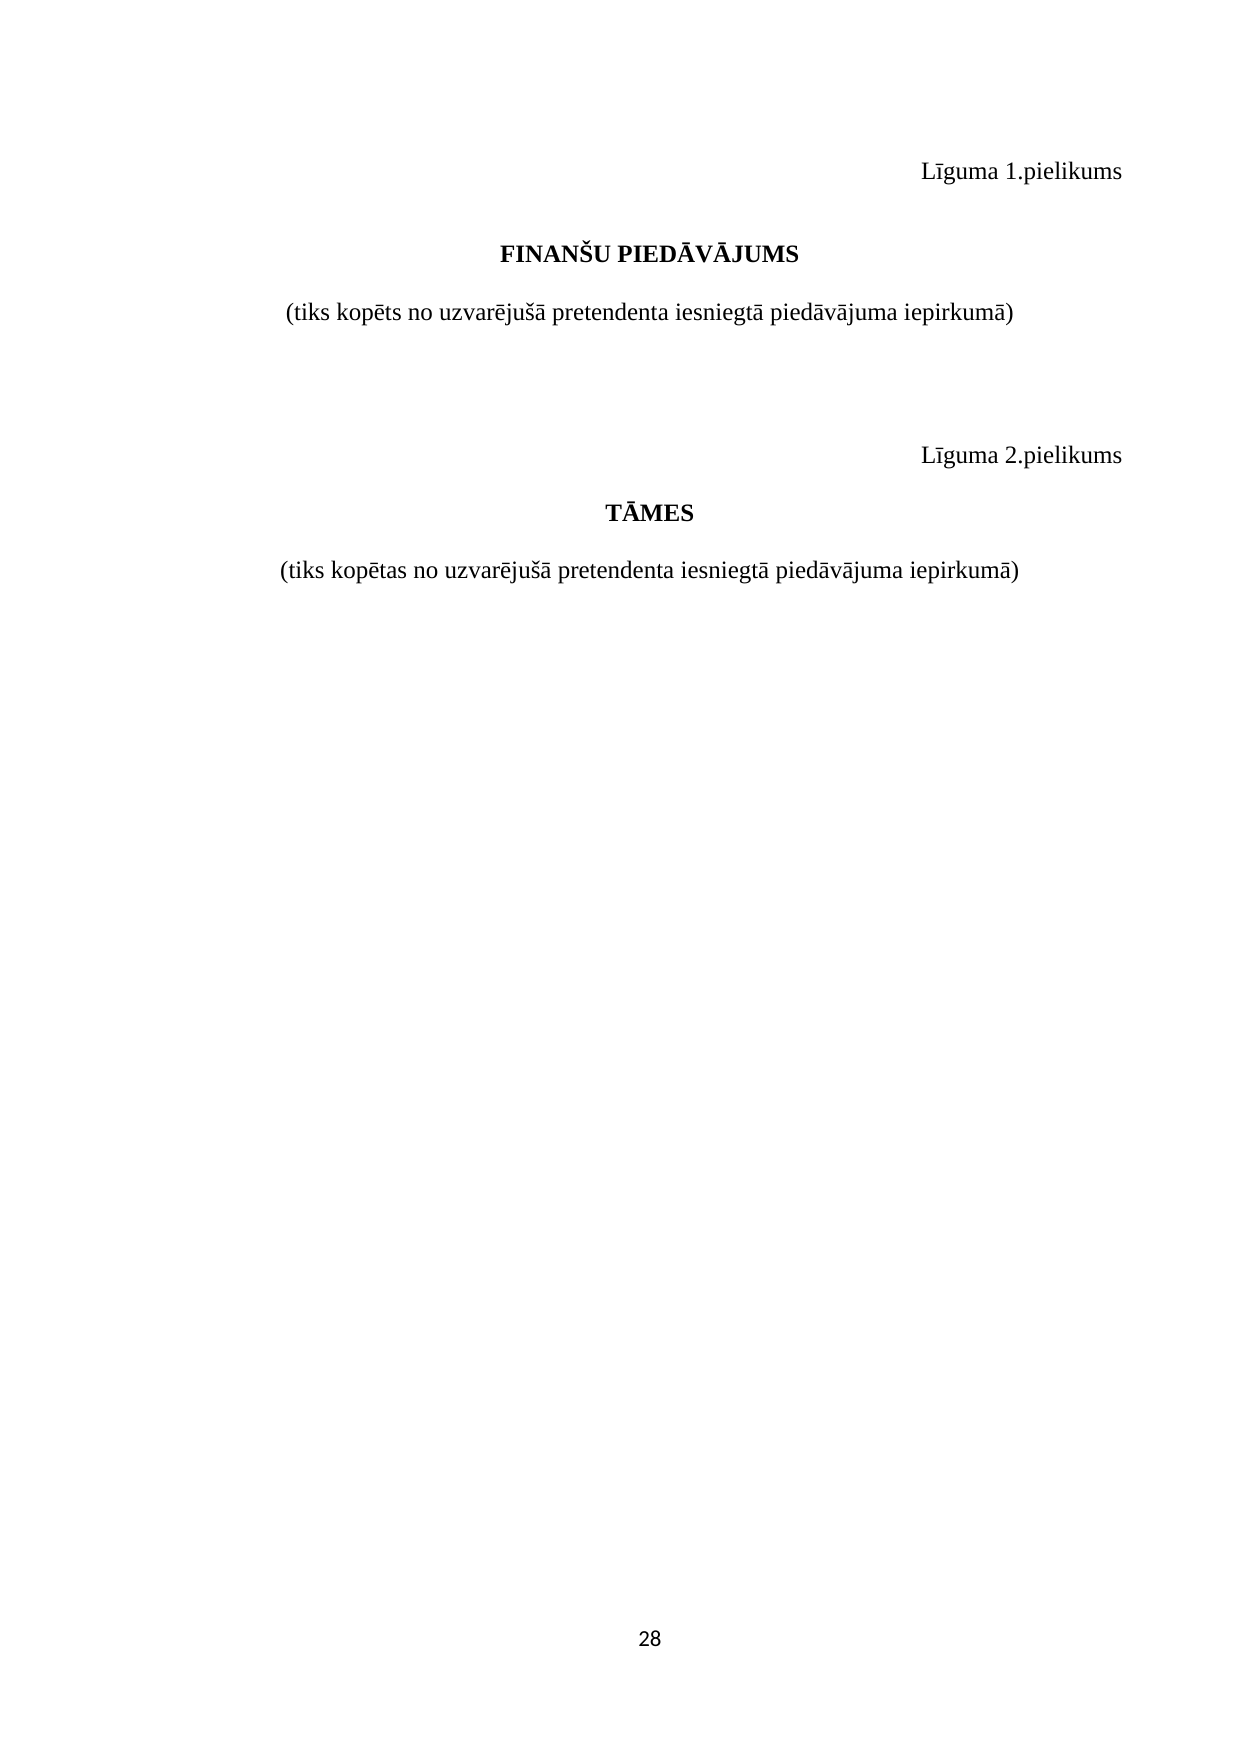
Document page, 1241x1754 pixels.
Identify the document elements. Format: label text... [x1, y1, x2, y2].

text Līguma 2.pielikums [177, 440, 1122, 469]
text FINANŠU PIEDĀVĀJUMS [177, 239, 1122, 268]
text (tiks kopēts no uzvarējušā pretendenta iesniegtā piedāvājuma iepirkumā) [177, 297, 1122, 325]
text TĀMES [177, 498, 1122, 527]
text Līguma 1.pielikums [177, 156, 1122, 185]
text (tiks kopētas no uzvarējušā pretendenta iesniegtā piedāvājuma iepirkumā) [177, 555, 1122, 584]
